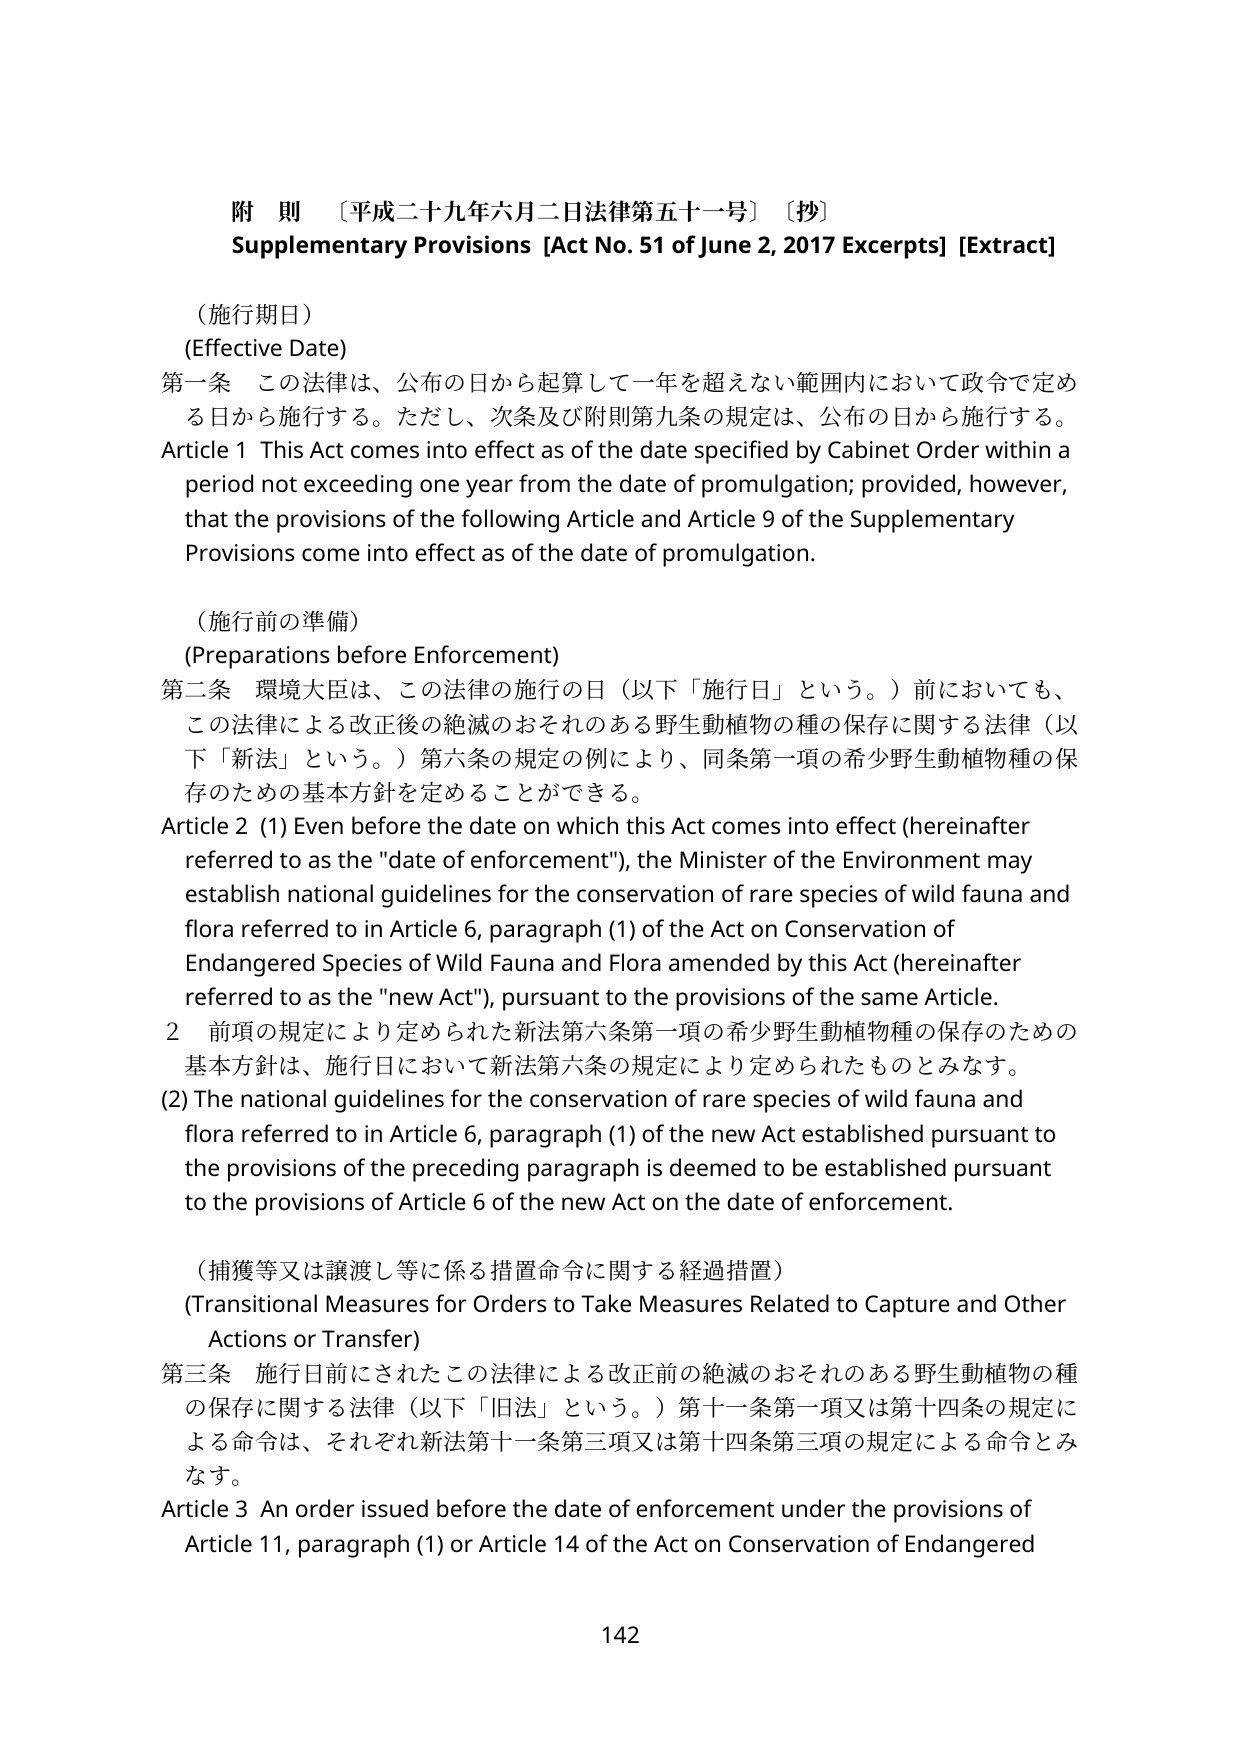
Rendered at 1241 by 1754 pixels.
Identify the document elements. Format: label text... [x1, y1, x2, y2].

text (Effective Date) [184, 330, 1079, 364]
text Article 2 (1) Even before the date on which this Act comes into effect (hereinafter referred to as the "date of enforcement"), the Minister of the Environment may establish national guidelines for the conservation of rare species of wild fauna and flora referred to in Article 6, paragraph (1) of the Act on Conservation of Endangered Species of Wild Fauna and Flora amended by this Act (hereinafter referred to as the "new Act"), pursuant to the provisions of the same Article. [161, 809, 1079, 1014]
text (Transitional Measures for Orders to Take Measures Related to Capture and Other Actions or Transfer) [184, 1287, 1079, 1355]
text Article 1 This Act comes into effect as of the date specified by Cabinet Order within a period not exceeding one year from the date of promulgation; provided, however, that the provisions of the following Article and Article 9 of the Supplementary Provisions come into effect as of the date of promulgation. [161, 433, 1079, 569]
text Supplementary Provisions [Act No. 51 of June 2, 2017 Excerpts] [Extract] [230, 228, 1079, 262]
text 第三条 施行日前にされたこの法律による改正前の絶滅のおそれのある野生動植物の種の保存に関する法律（以下「旧法」という。）第十一条第一項又は第十四条の規定による命令は、それぞれ新法第十一条第三項又は第十四条第三項の規定による命令とみなす。 [161, 1355, 1079, 1492]
text （施行期日） [184, 296, 1079, 330]
text （捕獲等又は譲渡し等に係る措置命令に関する経過措置） [184, 1253, 1079, 1287]
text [161, 1492, 1079, 1560]
text ２ 前項の規定により定められた新法第六条第一項の希少野生動植物種の保存のための基本方針は、施行日において新法第六条の規定により定められたものとみなす。 [161, 1014, 1079, 1082]
text 附 則 〔平成二十九年六月二日法律第五十一号〕〔抄〕 [230, 194, 1079, 228]
text （施行前の準備） [184, 604, 1079, 638]
text (2) The national guidelines for the conservation of rare species of wild fauna and flora referred to in Article 6, paragraph (1) of the new Act established pursuant to the provisions of the preceding paragraph is deemed to be established pursuant to the provisions of Article 6 of the new Act on the date of enforcement. [161, 1082, 1079, 1219]
text (Preparations before Enforcement) [184, 638, 1079, 672]
text 第二条 環境大臣は、この法律の施行の日（以下「施行日」という。）前においても、この法律による改正後の絶滅のおそれのある野生動植物の種の保存に関する法律（以下「新法」という。）第六条の規定の例により、同条第一項の希少野生動植物種の保存のための基本方針を定めることができる。 [161, 672, 1079, 809]
text 第一条 この法律は、公布の日から起算して一年を超えない範囲内において政令で定める日から施行する。ただし、次条及び附則第九条の規定は、公布の日から施行する。 [161, 364, 1079, 433]
